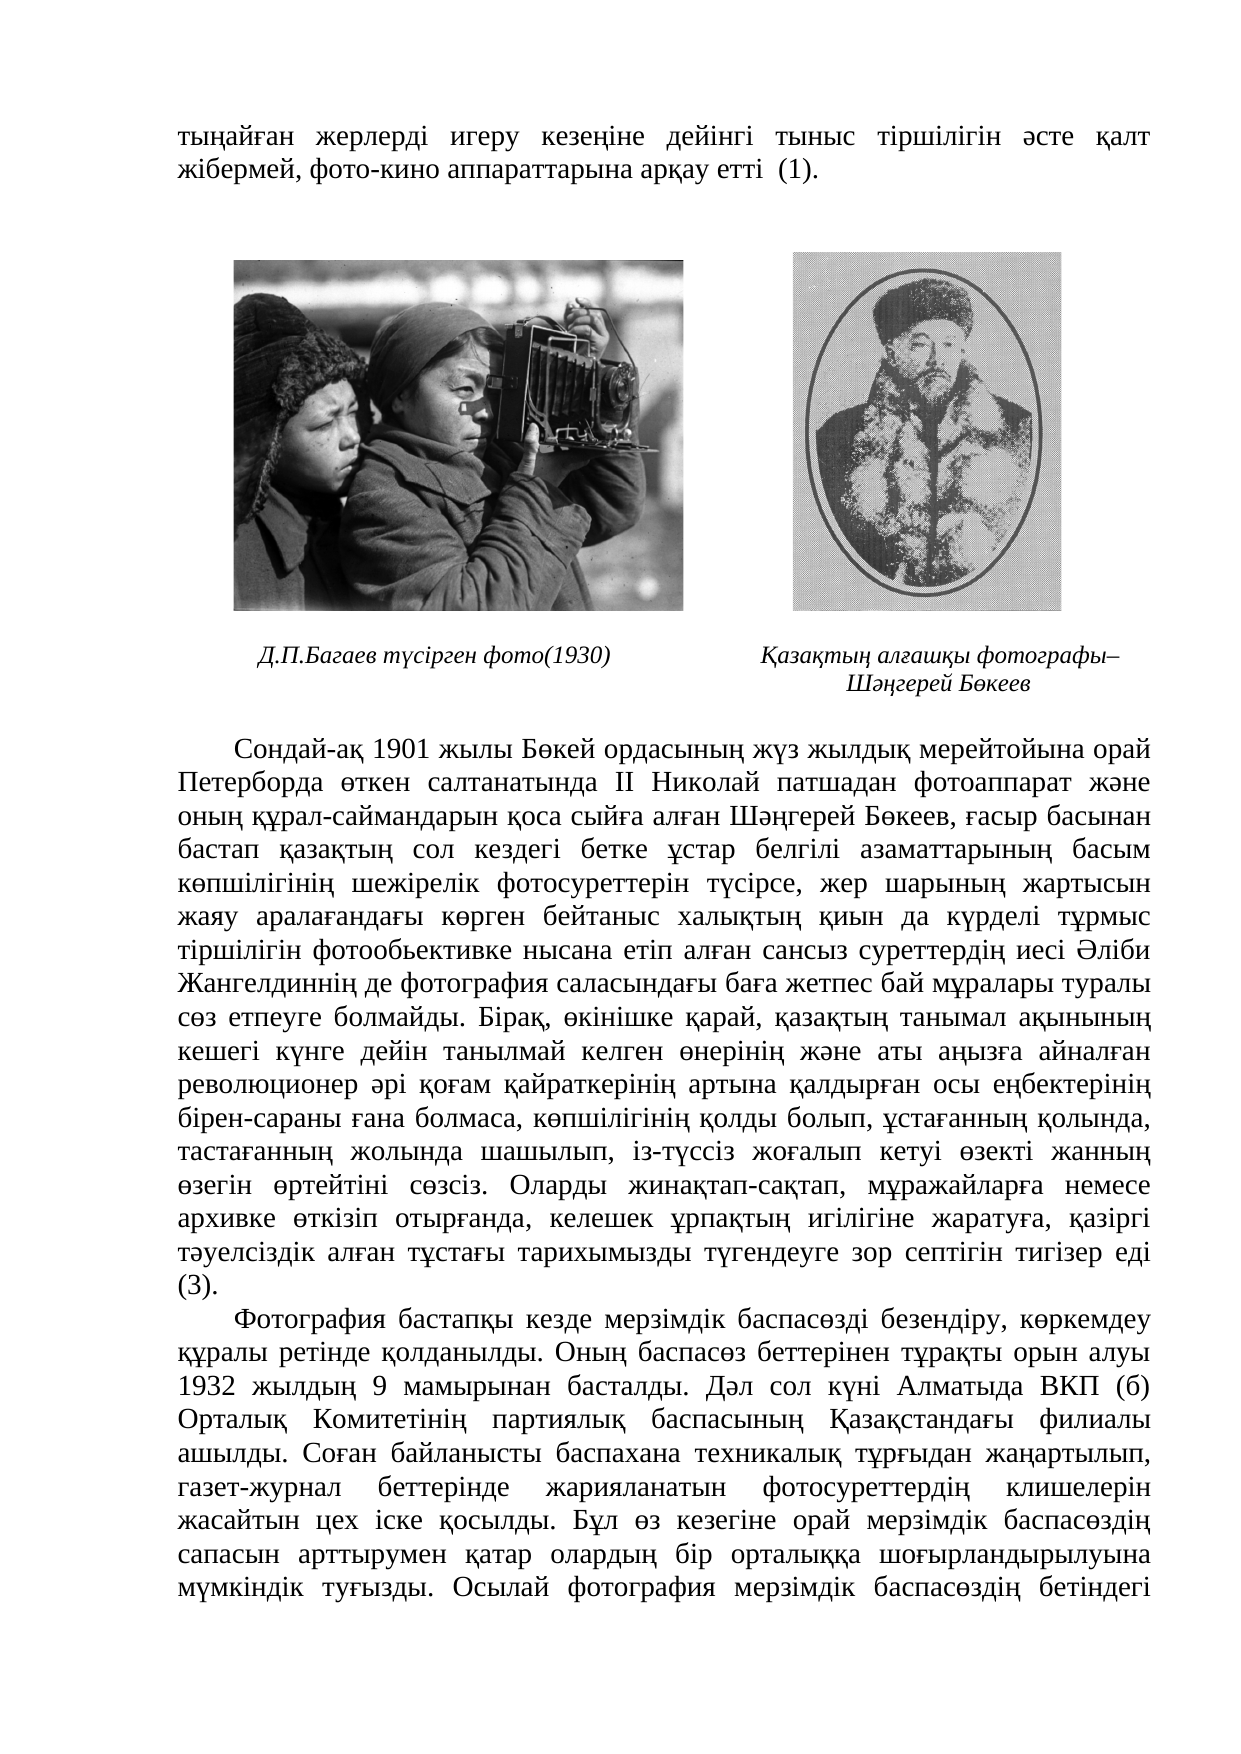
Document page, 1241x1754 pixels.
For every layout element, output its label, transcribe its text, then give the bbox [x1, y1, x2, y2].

picture [792, 252, 1062, 611]
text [177, 1301, 1152, 1603]
text Сондай-ақ 1901 жылы Бөкей ордасының жүз жылдық мерейтойына орай Петерборда өткен салтанатында II Николай патшадан фотоаппарат және оның құрал-саймандарын қоса сыйға алған Шәңгерей Бөкеев, ғасыр басынан бастап қазақтың сол кездегi бетке ұстар белгiлi азаматтарының басым көпшiлiгiнің шежiрелiк фотосуреттерiн түсірсе, жер шарының жартысын жаяу аралағандағы көрген бейтаныс халықтың қиын да күрделi тұрмыс тiршiлiгiн фотообьективке нысана етiп алған сансыз суреттердiң иесi Әлiби Жангелдиннiң де фотография саласындағы баға жетпес бай мұралары туралы сөз етпеуге болмайды. Бiрақ, өкiнiшке қарай, қазақтың танымал ақынының кешегi күнге дейiн танылмай келген өнерiнiң және аты аңызға айналған революционер әрi қоғам қайраткерiнiң артына қалдырған осы еңбектерiнiң бiрен-сараны ғана болмаса, көпшiлiгiнiң қолды болып, ұстағанның қолында, тастағанның жолында шашылып, iз-түссiз жоғалып кетуi өзектi жанның өзегiн өртейтiнi сөзсiз. Оларды жинақтап-сақтап, мұражайларға немесе архивке өткiзiп отырғанда, келешек ұрпақтың игiлiгiне жаратуға, қазiргi тәуелсiздiк алған тұстағы тарихымызды түгендеуге зор септiгiн тигiзер едi (3). [177, 731, 1152, 1301]
picture [233, 260, 684, 611]
text Д.П.Багаев түсірген фото(1930) Қазақтың алғашқы фотографы– [177, 640, 1152, 668]
text Шәңгерей Бөкеев [177, 668, 1152, 697]
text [177, 118, 1152, 185]
